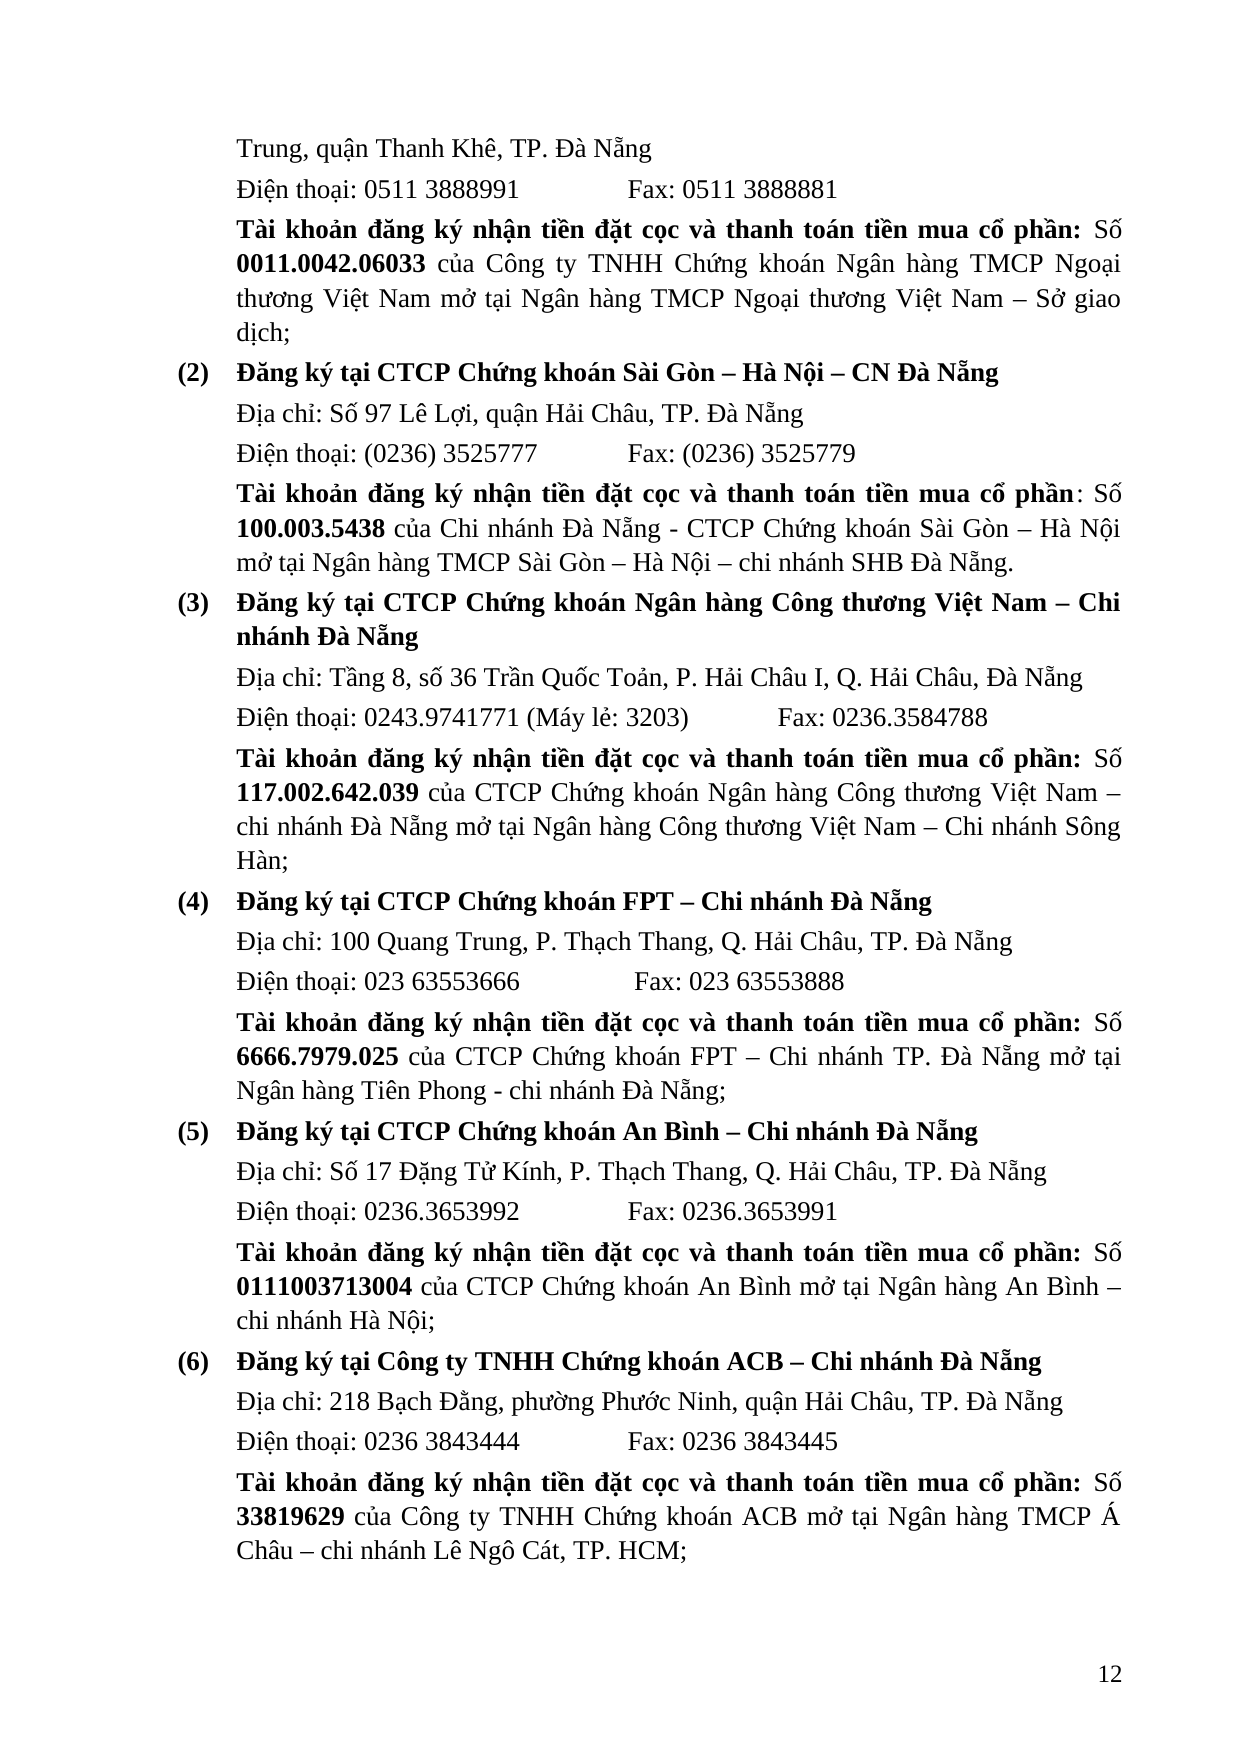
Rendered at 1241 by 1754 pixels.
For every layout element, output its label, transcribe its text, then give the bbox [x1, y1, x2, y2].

text Điện thoại: 0236.3653992 Fax: 0236.3653991 [236, 1195, 1128, 1227]
text (2) Đăng ký tại CTCP Chứng khoán Sài Gòn – Hà Nội – CN Đà Nẵng [177, 356, 1122, 387]
text Tài khoản đăng ký nhận tiền đặt cọc và thanh toán tiền mua cổ phần: Số 117.002.642.039 của CTCP Chứng khoán Ngân hàng Công thương Việt Nam – chi nhánh Đà Nẵng mở tại Ngân hàng Công thương Việt Nam – Chi nhánh Sông Hàn; [236, 742, 1122, 875]
text Địa chỉ: Số 17 Đặng Tử Kính, P. Thạch Thang, Q. Hải Châu, TP. Đà Nẵng [236, 1155, 1128, 1186]
text Tài khoản đăng ký nhận tiền đặt cọc và thanh toán tiền mua cổ phần: Số 0011.0042.06033 của Công ty TNHH Chứng khoán Ngân hàng TMCP Ngoại thương Việt Nam mở tại Ngân hàng TMCP Ngoại thương Việt Nam – Sở giao dịch; [236, 213, 1122, 347]
text Tài khoản đăng ký nhận tiền đặt cọc và thanh toán tiền mua cổ phần: Số 33819629 của Công ty TNHH Chứng khoán ACB mở tại Ngân hàng TMCP Á Châu – chi nhánh Lê Ngô Cát, TP. HCM; [236, 1466, 1122, 1565]
text Địa chỉ: Số 97 Lê Lợi, quận Hải Châu, TP. Đà Nẵng [236, 397, 1122, 428]
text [236, 132, 1122, 164]
text Địa chỉ: Tầng 8, số 36 Trần Quốc Toản, P. Hải Châu I, Q. Hải Châu, Đà Nẵng [236, 661, 1122, 692]
text Điện thoại: (0236) 3525777 Fax: (0236) 3525779 [236, 437, 1122, 468]
text (5) Đăng ký tại CTCP Chứng khoán An Bình – Chi nhánh Đà Nẵng [177, 1114, 1128, 1146]
text (3) Đăng ký tại CTCP Chứng khoán Ngân hàng Công thương Việt Nam – Chi nhánh Đà Nẵng [177, 586, 1122, 652]
text Tài khoản đăng ký nhận tiền đặt cọc và thanh toán tiền mua cổ phần: Số 100.003.5438 của Chi nhánh Đà Nẵng - CTCP Chứng khoán Sài Gòn – Hà Nội mở tại Ngân hàng TMCP Sài Gòn – Hà Nội – chi nhánh SHB Đà Nẵng. [236, 477, 1122, 577]
text Điện thoại: 023 63553666 Fax: 023 63553888 [236, 965, 1128, 997]
text (6) Đăng ký tại Công ty TNHH Chứng khoán ACB – Chi nhánh Đà Nẵng [177, 1344, 1122, 1376]
text (4) Đăng ký tại CTCP Chứng khoán FPT – Chi nhánh Đà Nẵng [177, 884, 1128, 916]
text Địa chỉ: 218 Bạch Đằng, phường Phước Ninh, quận Hải Châu, TP. Đà Nẵng [236, 1385, 1122, 1416]
text Điện thoại: 0243.9741771 (Máy lẻ: 3203) Fax: 0236.3584788 [236, 701, 1122, 732]
text Điện thoại: 0511 3888991 Fax: 0511 3888881 [236, 173, 1122, 204]
text Điện thoại: 0236 3843444 Fax: 0236 3843445 [236, 1425, 1122, 1457]
text Tài khoản đăng ký nhận tiền đặt cọc và thanh toán tiền mua cổ phần: Số 6666.7979.025 của CTCP Chứng khoán FPT – Chi nhánh TP. Đà Nẵng mở tại Ngân hàng Tiên Phong - chi nhánh Đà Nẵng; [236, 1006, 1122, 1105]
text Tài khoản đăng ký nhận tiền đặt cọc và thanh toán tiền mua cổ phần: Số 0111003713004 của CTCP Chứng khoán An Bình mở tại Ngân hàng An Bình – chi nhánh Hà Nội; [236, 1236, 1122, 1335]
text Địa chỉ: 100 Quang Trung, P. Thạch Thang, Q. Hải Châu, TP. Đà Nẵng [236, 925, 1128, 956]
